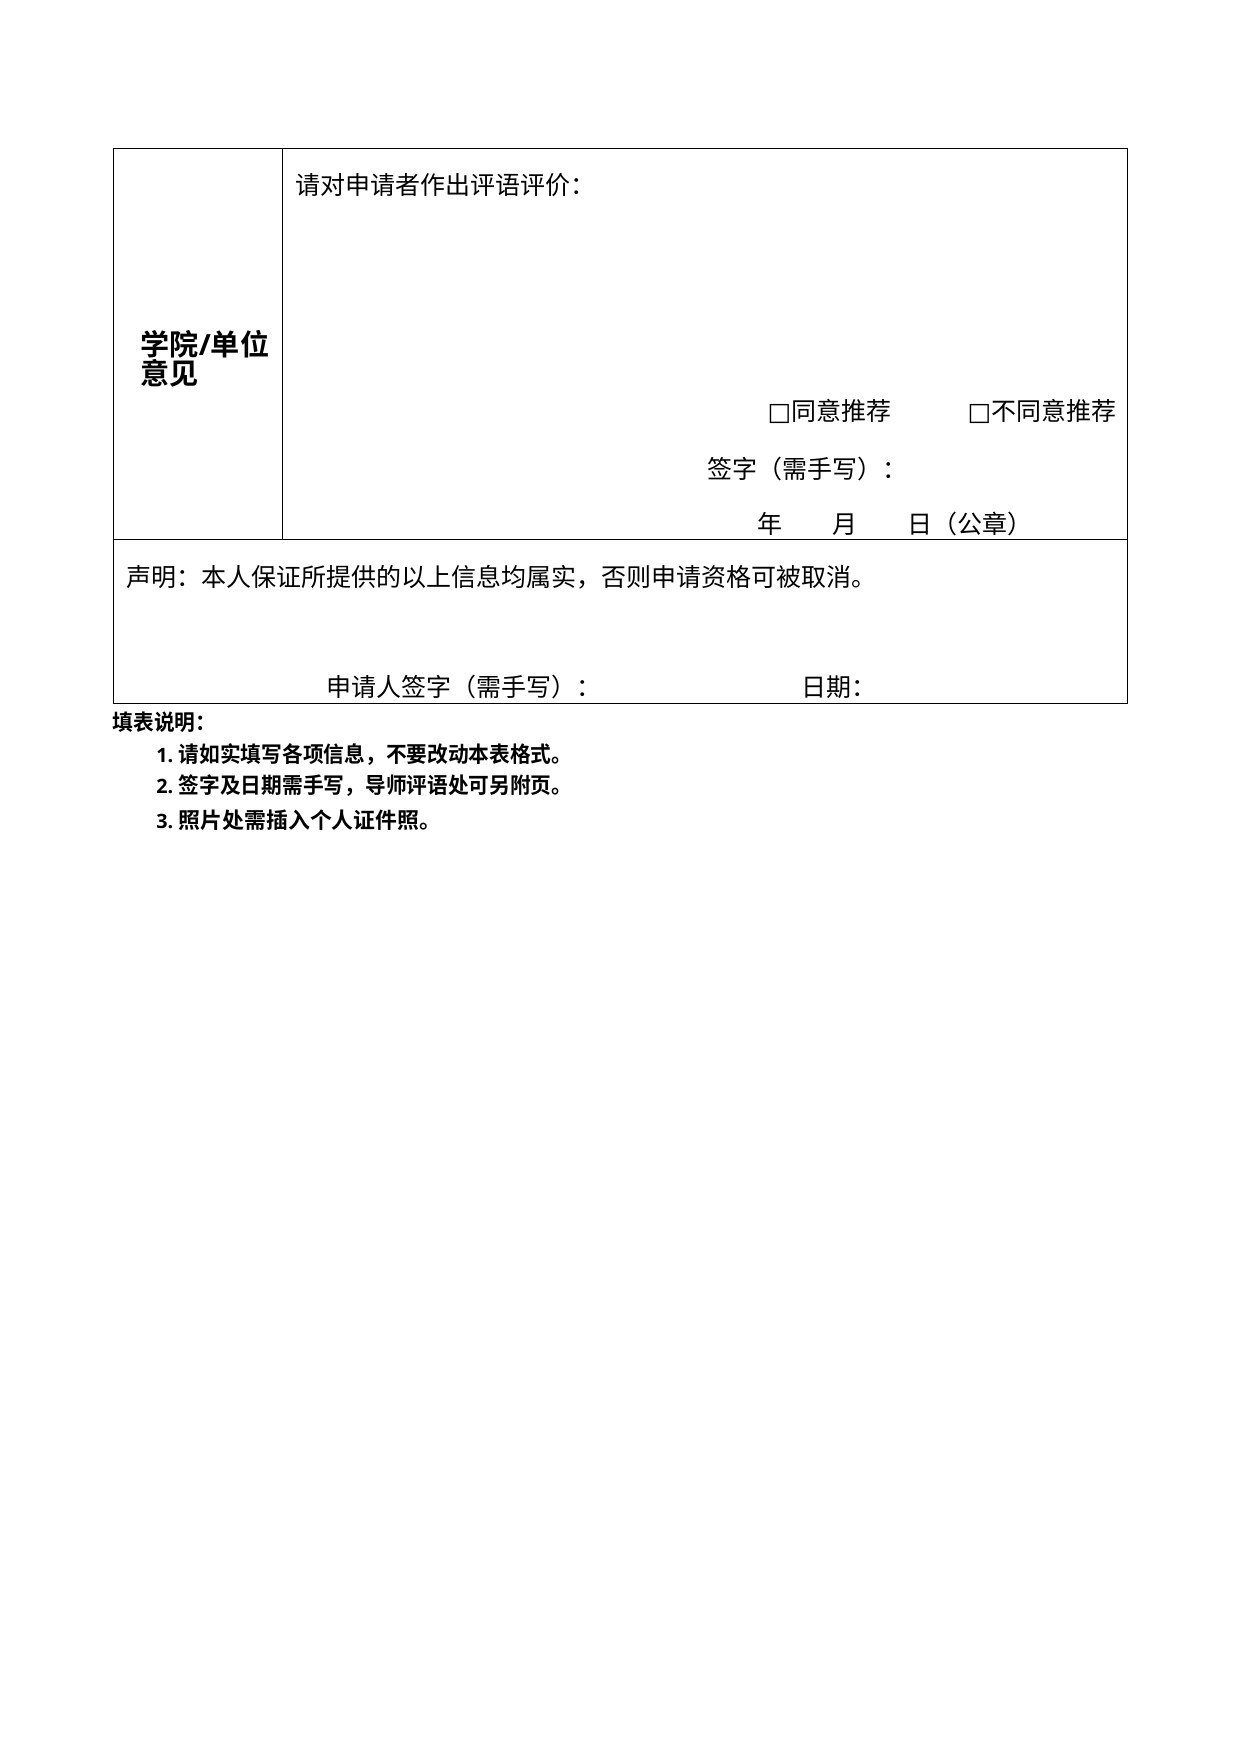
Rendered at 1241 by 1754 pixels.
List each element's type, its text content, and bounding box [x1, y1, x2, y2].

list 签字及日期需手写，导师评语处可另附页。 [156, 768, 1140, 800]
list 请如实填写各项信息，不要改动本表格式。 [156, 737, 1140, 768]
table_header 请对申请者作出评语评价： □同意推荐 □不同意推荐签字（需手写）： 年 月 日（公章） [283, 149, 1127, 539]
table_header 学院/单位意见 [114, 149, 282, 539]
table_cell 声明：本人保证所提供的以上信息均属实，否则申请资格可被取消。 申请人签字（需手写）： 日期： [114, 540, 1127, 703]
list 照片处需插入个人证件照。 [156, 800, 1140, 835]
text 填表说明： [112, 704, 1140, 737]
